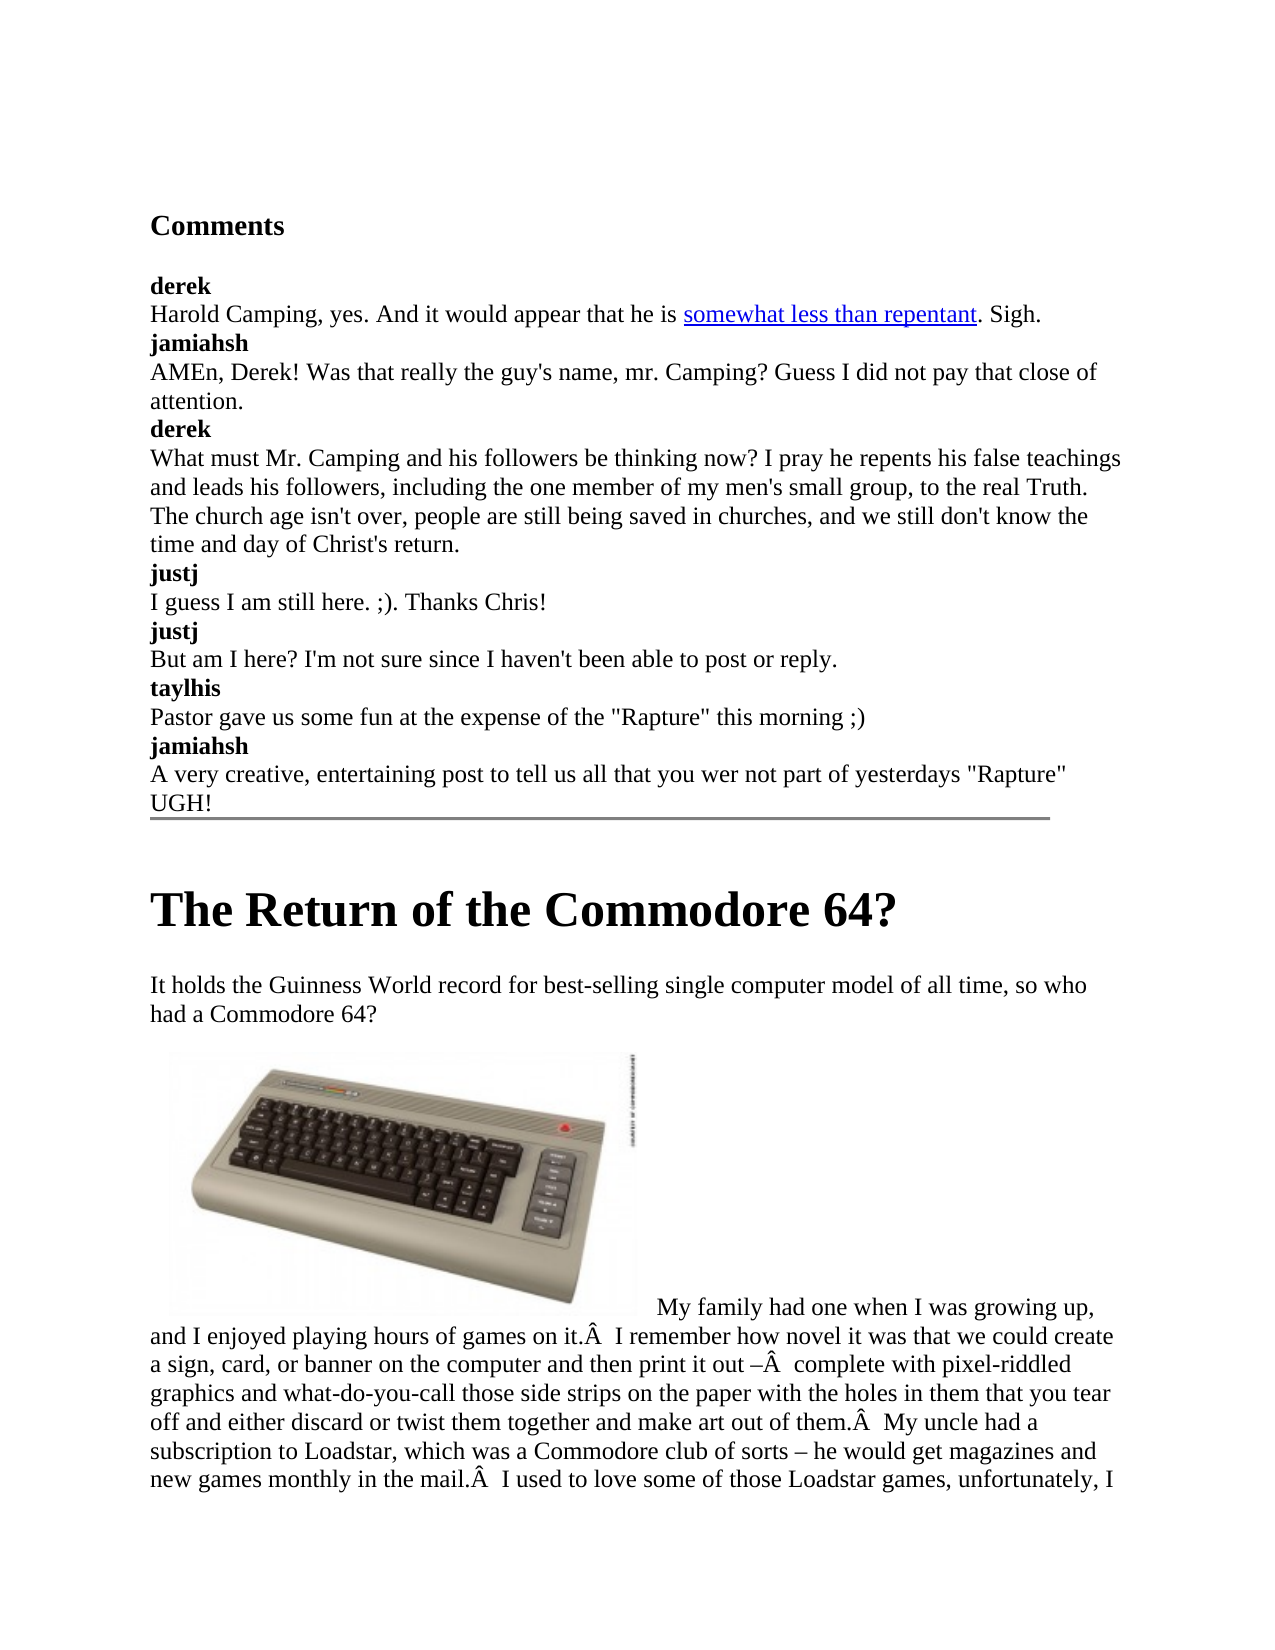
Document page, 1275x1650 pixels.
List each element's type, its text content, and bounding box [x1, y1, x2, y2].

text derek Harold Camping, yes. And it would appear that he is somewhat less than repentant. Sigh. jamiahsh AMEn, Derek! Was that really the guy's name, mr. Camping? Guess I did not pay that close of attention. derek What must Mr. Camping and his followers be thinking now? I pray he repents his false teachings and leads his followers, including the one member of my men's small group, to the real Truth. The church age isn't over, people are still being saved in churches, and we still don't know the time and day of Christ's return. justj I guess I am still here. ;). Thanks Chris! justj But am I here? I'm not sure since I haven't been able to post or reply. taylhis Pastor gave us some fun at the expense of the "Rapture" this morning ;) jamiahsh A very creative, entertaining post to tell us all that you wer not part of yesterdays "Rapture" UGH! [150, 271, 1125, 817]
subtitle The Return of the Commodore 64? [150, 879, 1125, 937]
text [150, 1053, 1125, 1493]
text It holds the Guinness World record for best-selling single computer model of all time, so who had a Commodore 64? [150, 970, 1125, 1028]
subtitle Comments [150, 208, 1125, 242]
picture [168, 1052, 638, 1316]
